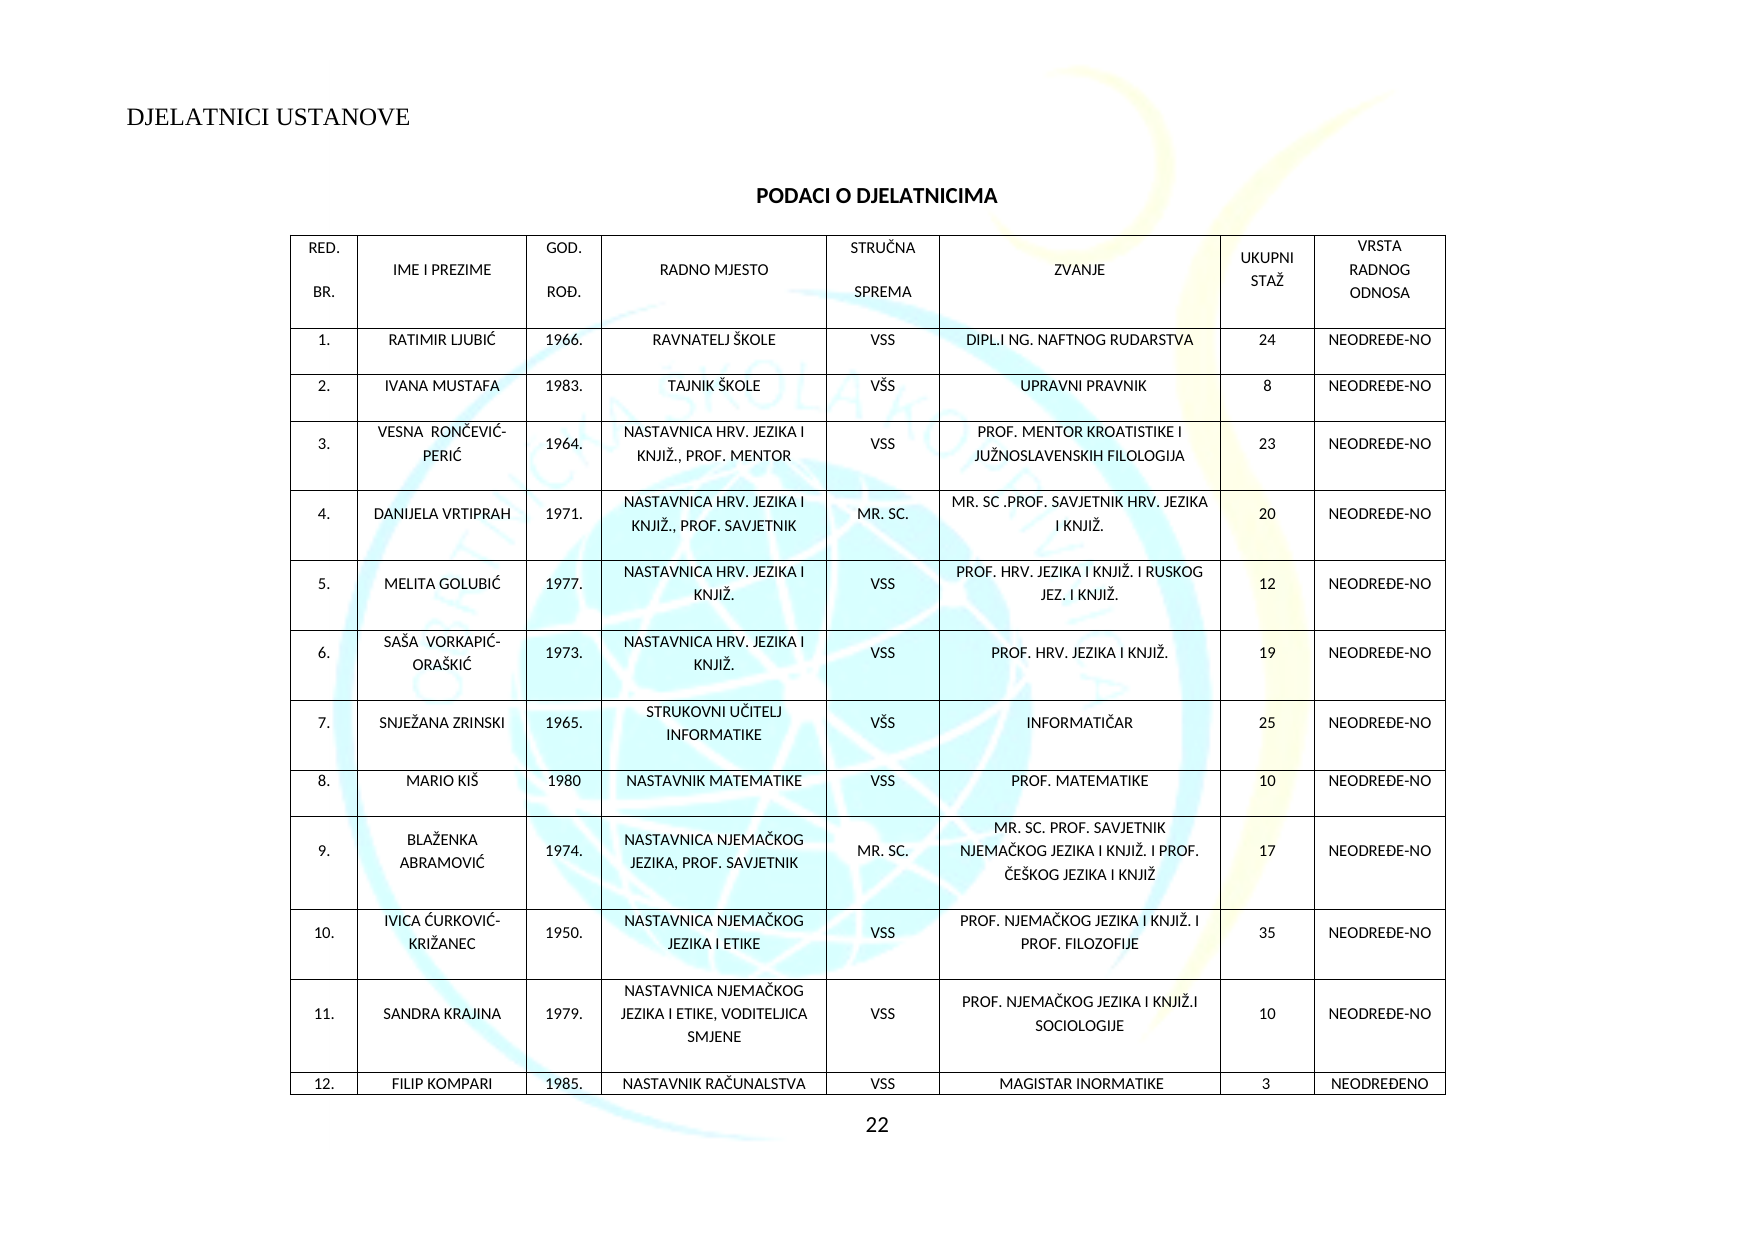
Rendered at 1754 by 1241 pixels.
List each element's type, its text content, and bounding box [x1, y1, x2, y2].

table_cell 1971. [527, 491, 601, 560]
table_cell MELITA GOLUBIĆ [358, 561, 526, 630]
table_header IME I PREZIME [358, 236, 526, 328]
table_cell 1. [291, 329, 357, 374]
table_cell PROF. NJEMAČKOG JEZIKA I KNJIŽ.I SOCIOLOGIJE [940, 980, 1220, 1072]
table_cell 10. [291, 910, 357, 979]
table_cell 8. [291, 771, 357, 816]
table_cell MR. SC .PROF. SAVJETNIK HRV. JEZIKA I KNJIŽ. [940, 491, 1220, 560]
table_cell PROF. NJEMAČKOG JEZIKA I KNJIŽ. I PROF. FILOZOFIJE [940, 910, 1220, 979]
table_cell 11. [291, 980, 357, 1072]
table_cell VSS [827, 561, 939, 630]
table_cell 20 [1221, 491, 1314, 560]
table_cell NASTAVNICA NJEMAČKOG JEZIKA, PROF. SAVJETNIK [602, 817, 826, 909]
table_cell RATIMIR LJUBIĆ [358, 329, 526, 374]
table_cell NASTAVNICA HRV. JEZIKA I KNJIŽ., PROF. MENTOR [602, 422, 826, 490]
table_cell NEODREĐE-NO [1315, 631, 1445, 700]
subtitle DJELATNICI USTANOVE [75, 102, 1679, 131]
table_cell 6. [291, 631, 357, 700]
table_cell VSS [827, 771, 939, 816]
table_cell VŠS [827, 375, 939, 421]
table_cell MARIO KIŠ [358, 771, 526, 816]
table_header RADNO MJESTO [602, 236, 826, 328]
table_cell 1964. [527, 422, 601, 490]
table_cell PROF. HRV. JEZIKA I KNJIŽ. I RUSKOG JEZ. I KNJIŽ. [940, 561, 1220, 630]
table_cell 19 [1221, 631, 1314, 700]
table_cell VESNA RONČEVIĆ-PERIĆ [358, 422, 526, 490]
table_header ZVANJE [940, 236, 1220, 328]
table_cell NASTAVNIK MATEMATIKE [602, 771, 826, 816]
table_cell BLAŽENKA ABRAMOVIĆ [358, 817, 526, 909]
table_cell 1983. [527, 375, 601, 421]
table_cell NEODREĐE-NO [1315, 561, 1445, 630]
table_cell 1973. [527, 631, 601, 700]
table_cell NEODREĐE-NO [1315, 329, 1445, 374]
table_cell 1966. [527, 329, 601, 374]
table_cell 8 [1221, 375, 1314, 421]
table_cell NEODREĐE-NO [1315, 701, 1445, 769]
table_cell 10 [1221, 980, 1314, 1072]
table_cell NASTAVNICA HRV. JEZIKA I KNJIŽ., PROF. SAVJETNIK [602, 491, 826, 560]
table_cell 25 [1221, 701, 1314, 769]
table_cell IVANA MUSTAFA [358, 375, 526, 421]
table_cell 7. [291, 701, 357, 769]
table_cell 1985. [527, 1073, 601, 1093]
table_cell 2. [291, 375, 357, 421]
table_cell VSS [827, 422, 939, 490]
table_cell MAGISTAR INORMATIKE [940, 1073, 1220, 1093]
table_cell NEODREĐE-NO [1315, 817, 1445, 909]
table_cell 12. [291, 1073, 357, 1093]
table_cell STRUKOVNI UČITELJ INFORMATIKE [602, 701, 826, 769]
table_cell 35 [1221, 910, 1314, 979]
table_cell VSS [827, 329, 939, 374]
table_cell 1980 [527, 771, 601, 816]
table_cell 17 [1221, 817, 1314, 909]
table_cell NEODREĐE-NO [1315, 910, 1445, 979]
table_header RED. BR. [291, 236, 357, 328]
table_cell NASTAVNICA NJEMAČKOG JEZIKA I ETIKE [602, 910, 826, 979]
table_cell NASTAVNICA HRV. JEZIKA I KNJIŽ. [602, 561, 826, 630]
table_cell UPRAVNI PRAVNIK [940, 375, 1220, 421]
table_cell DANIJELA VRTIPRAH [358, 491, 526, 560]
table_cell SNJEŽANA ZRINSKI [358, 701, 526, 769]
table_cell NASTAVNICA HRV. JEZIKA I KNJIŽ. [602, 631, 826, 700]
table_cell 9. [291, 817, 357, 909]
table_cell MR. SC. [827, 491, 939, 560]
table_cell FILIP KOMPARI [358, 1073, 526, 1093]
table_cell SAŠA VORKAPIĆ-ORAŠKIĆ [358, 631, 526, 700]
table_cell 12 [1221, 561, 1314, 630]
table_header UKUPNI STAŽ [1221, 236, 1314, 328]
table_cell SANDRA KRAJINA [358, 980, 526, 1072]
table_cell INFORMATIČAR [940, 701, 1220, 769]
table_cell MR. SC. PROF. SAVJETNIK NJEMAČKOG JEZIKA I KNJIŽ. I PROF. ČEŠKOG JEZIKA I KNJIŽ [940, 817, 1220, 909]
table_header VRSTA RADNOG ODNOSA [1315, 236, 1445, 328]
table_cell 3. [291, 422, 357, 490]
table_cell VSS [827, 980, 939, 1072]
table_cell 3 [1221, 1073, 1314, 1093]
table_cell NEODREĐE-NO [1315, 375, 1445, 421]
table_header GOD. ROĐ. [527, 236, 601, 328]
table_cell MR. SC. [827, 817, 939, 909]
table_cell 10 [1221, 771, 1314, 816]
table_cell NEODREĐE-NO [1315, 422, 1445, 490]
table_cell 5. [291, 561, 357, 630]
table_cell PROF. MATEMATIKE [940, 771, 1220, 816]
table_cell NASTAVNICA NJEMAČKOG JEZIKA I ETIKE, VODITELJICA SMJENE [602, 980, 826, 1072]
table_cell 1950. [527, 910, 601, 979]
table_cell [602, 1073, 826, 1093]
table_cell VSS [827, 1073, 939, 1093]
table_cell 23 [1221, 422, 1314, 490]
table_cell NEODREĐE-NO [1315, 491, 1445, 560]
table_cell 4. [291, 491, 357, 560]
table_cell 1974. [527, 817, 601, 909]
table_cell VŠS [827, 701, 939, 769]
table_cell VSS [827, 631, 939, 700]
table_header STRUČNA SPREMA [827, 236, 939, 328]
table_cell 1977. [527, 561, 601, 630]
table_cell 24 [1221, 329, 1314, 374]
table_cell PROF. HRV. JEZIKA I KNJIŽ. [940, 631, 1220, 700]
table_cell VSS [827, 910, 939, 979]
table_cell RAVNATELJ ŠKOLE [602, 329, 826, 374]
table_cell NEODREĐE-NO [1315, 980, 1445, 1072]
table_cell NEODREĐE-NO [1315, 771, 1445, 816]
table_cell IVICA ĆURKOVIĆ-KRIŽANEC [358, 910, 526, 979]
table_cell DIPL.I NG. NAFTNOG RUDARSTVA [940, 329, 1220, 374]
table_cell 1965. [527, 701, 601, 769]
table_cell NEODREĐENO [1315, 1073, 1445, 1093]
table_cell 1979. [527, 980, 601, 1072]
table_cell PROF. MENTOR KROATISTIKE I JUŽNOSLAVENSKIH FILOLOGIJA [940, 422, 1220, 490]
table_cell TAJNIK ŠKOLE [602, 375, 826, 421]
text PODACI O DJELATNICIMA [75, 182, 1679, 209]
